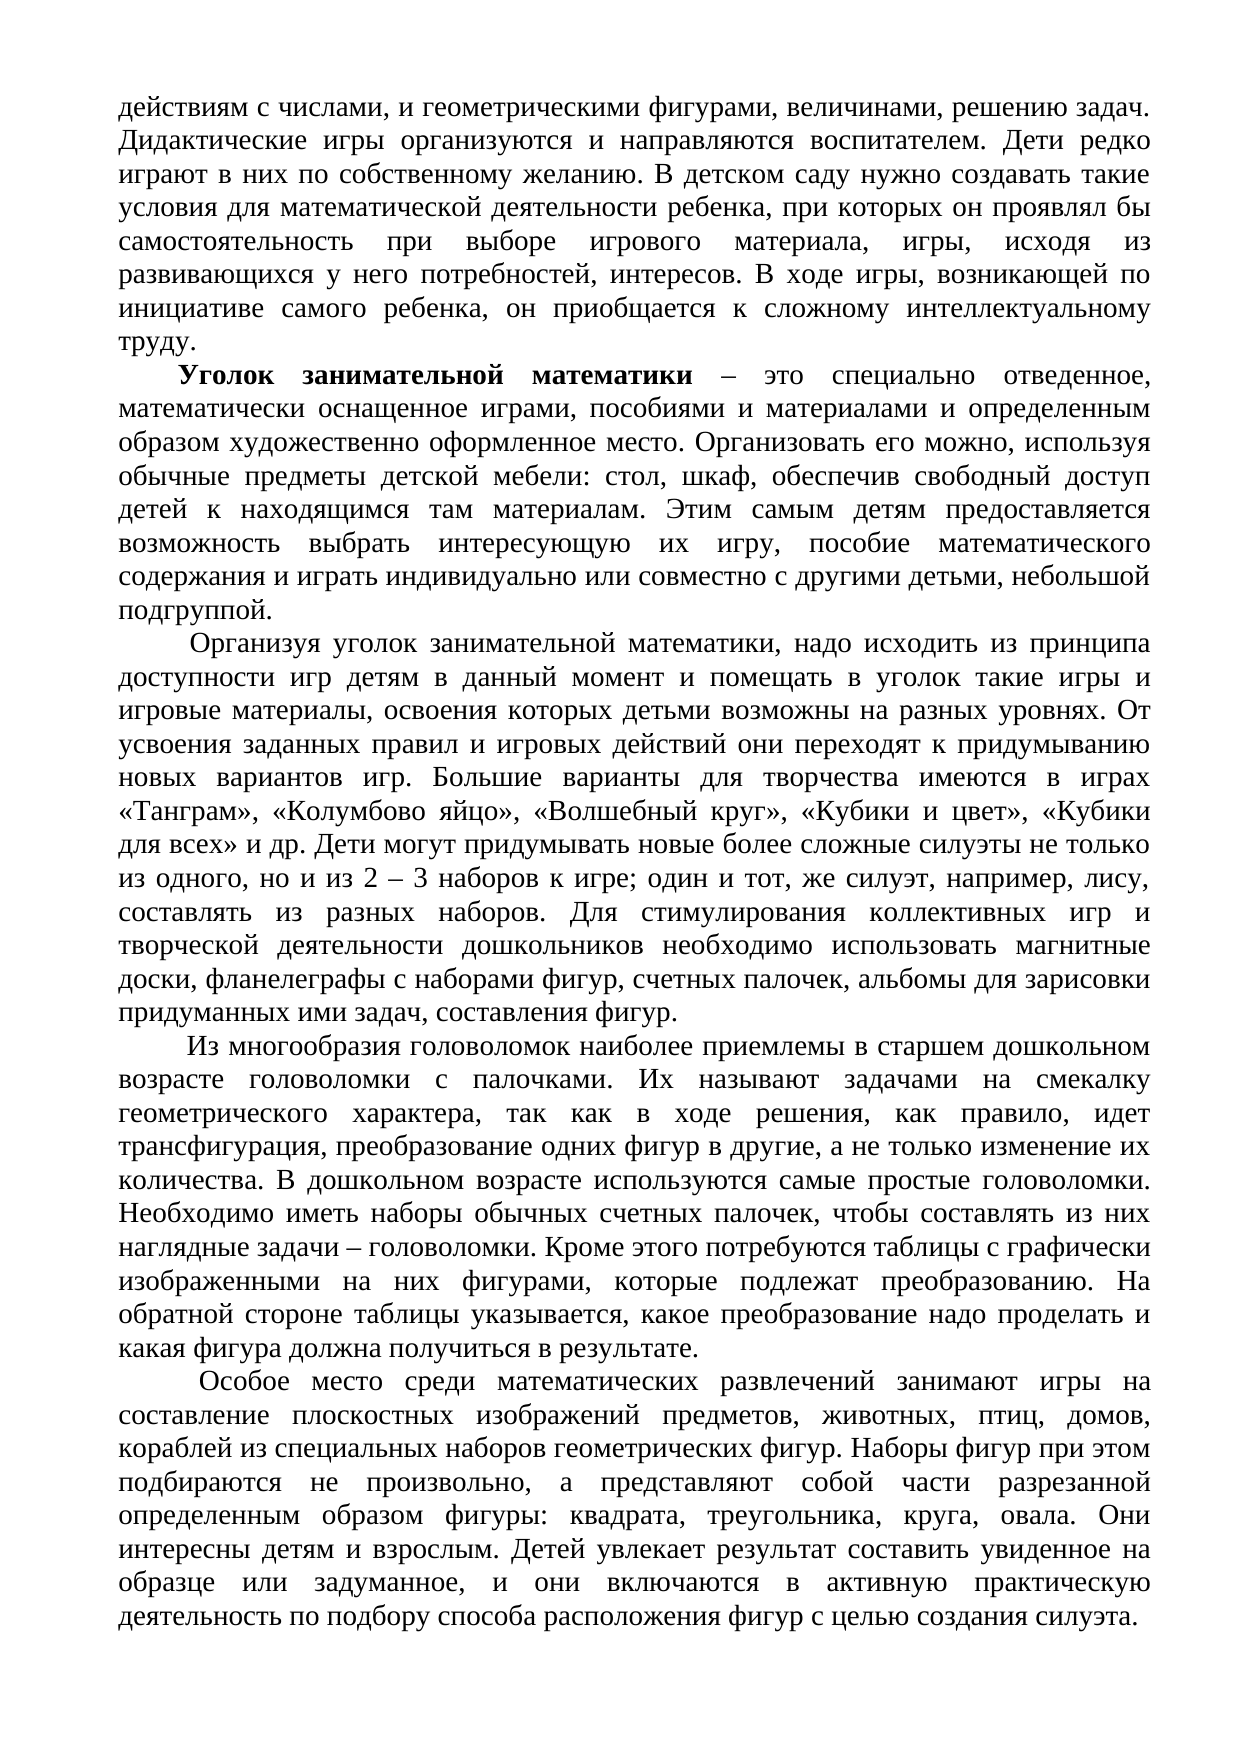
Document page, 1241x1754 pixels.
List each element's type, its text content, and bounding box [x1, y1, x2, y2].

text Организуя уголок занимательной математики, надо исходить из принципа доступности игр детям в данный момент и помещать в уголок такие игры и игровые материалы, освоения которых детьми возможны на разных уровнях. От усвоения заданных правил и игровых действий они переходят к придумыванию новых вариантов игр. Большие варианты для творчества имеются в играх «Танграм», «Колумбово яйцо», «Волшебный круг», «Кубики и цвет», «Кубики для всех» и др. Дети могут придумывать новые более сложные силуэты не только из одного, но и из 2 – 3 наборов к игре; один и тот, же силуэт, например, лису, составлять из разных наборов. Для стимулирования коллективных игр и творческой деятельности дошкольников необходимо использовать магнитные доски, фланелеграфы с наборами фигур, счетных палочек, альбомы для зарисовки придуманных ими задач, составления фигур. [118, 625, 1152, 1028]
text Из многообразия головоломок наиболее приемлемы в старшем дошкольном возрасте головоломки с палочками. Их называют задачами на смекалку геометрического характера, так как в ходе решения, как правило, идет трансфигурация, преобразование одних фигур в другие, а не только изменение их количества. В дошкольном возрасте используются самые простые головоломки. Необходимо иметь наборы обычных счетных палочек, чтобы составлять из них наглядные задачи – головоломки. Кроме этого потребуются таблицы с графически изображенными на них фигурами, которые подлежат преобразованию. На обратной стороне таблицы указывается, какое преобразование надо проделать и какая фигура должна получиться в результате. [118, 1028, 1152, 1363]
text Особое место среди математических развлечений занимают игры на составление плоскостных изображений предметов, животных, птиц, домов, кораблей из специальных наборов геометрических фигур. Наборы фигур при этом подбираются не произвольно, а представляют собой части разрезанной определенным образом фигуры: квадрата, треугольника, круга, овала. Они интересны детям и взрослым. Детей увлекает результат составить увиденное на образце или задуманное, и они включаются в активную практическую деятельность по подбору способа расположения фигур с целью создания силуэта. [118, 1363, 1152, 1632]
text Уголок занимательной математики – это специально отведенное, математически оснащенное играми, пособиями и материалами и определенным образом художественно оформленное место. Организовать его можно, используя обычные предметы детской мебели: стол, шкаф, обеспечив свободный доступ детей к находящимся там материалам. Этим самым детям предоставляется возможность выбрать интересующую их игру, пособие математического содержания и играть индивидуально или совместно с другими детьми, небольшой подгруппой. [118, 357, 1152, 625]
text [118, 89, 1152, 357]
